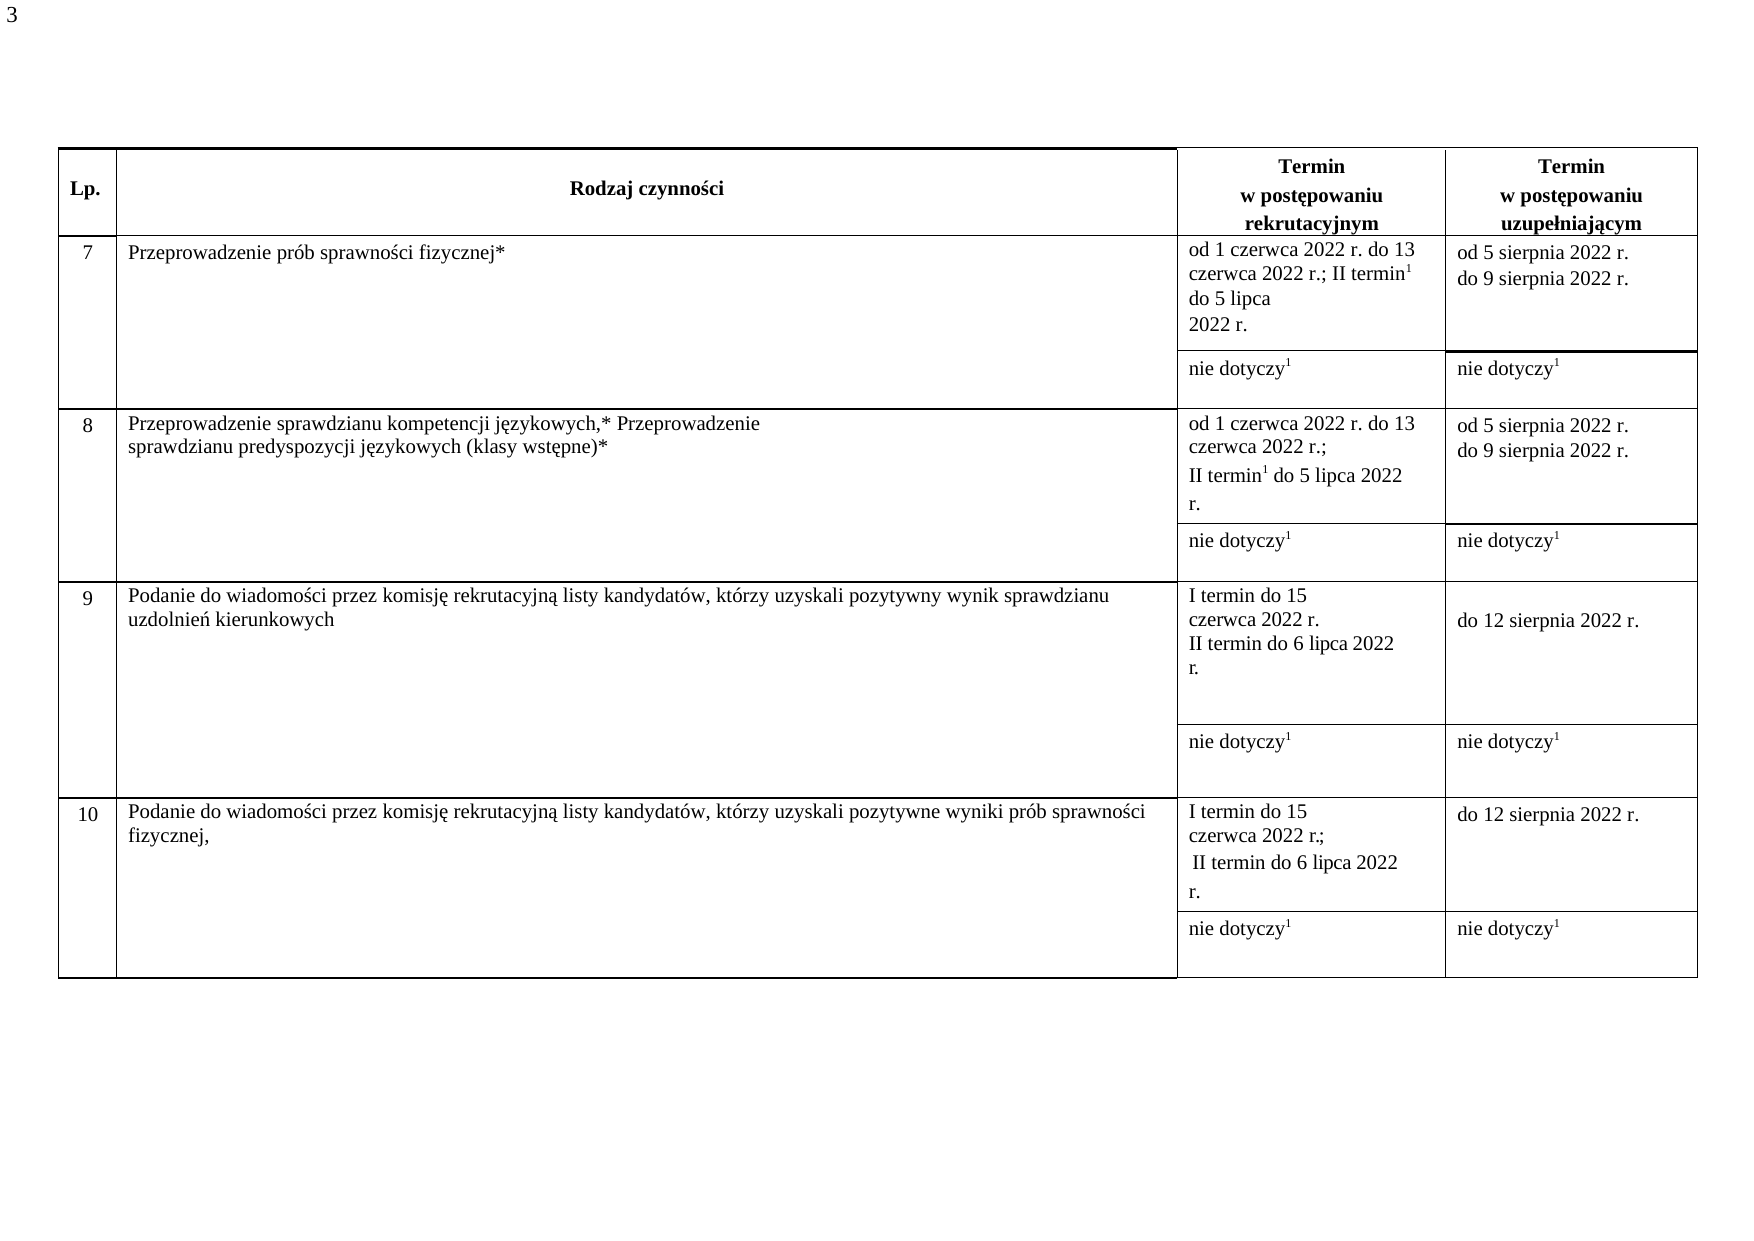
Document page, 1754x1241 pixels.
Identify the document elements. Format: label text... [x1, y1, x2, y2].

table_cell nie dotyczy1 [1446, 525, 1697, 581]
table_header Lp. [59, 150, 116, 235]
table_cell I termin do 15 czerwca 2022 r. II termin do 6 lipca 2022 r. [1178, 582, 1445, 724]
table_cell 10 [59, 799, 116, 977]
table_cell nie dotyczy1 [1446, 912, 1697, 977]
table_cell 8 [59, 410, 116, 581]
table_cell Podanie do wiadomości przez komisję rekrutacyjną listy kandydatów, którzy uzyskali pozytywne wyniki prób sprawności fizycznej, [117, 799, 1177, 977]
table_cell I termin do 15 czerwca 2022 r.; II termin do 6 lipca 2022 r. [1178, 798, 1445, 911]
table_header Termin w postępowaniu uzupełniającym [1446, 148, 1697, 235]
table_cell nie dotyczy1 [1178, 725, 1445, 797]
table_cell od 1 czerwca 2022 r. do 13 czerwca 2022 r.; II termin1 do 5 lipca 2022 r. [1178, 236, 1445, 350]
table_cell Podanie do wiadomości przez komisję rekrutacyjną listy kandydatów, którzy uzyskali pozytywny wynik sprawdzianu uzdolnień kierunkowych [117, 583, 1177, 797]
table_cell 7 [59, 237, 116, 408]
table_cell 9 [59, 583, 116, 797]
table_header Termin w postępowaniu rekrutacyjnym [1177, 148, 1446, 235]
table_cell do 12 sierpnia 2022 r. [1446, 798, 1697, 911]
table_cell od 5 sierpnia 2022 r. do 9 sierpnia 2022 r. [1446, 236, 1697, 350]
table_cell Przeprowadzenie prób sprawności fizycznej* [117, 236, 1177, 408]
table_cell nie dotyczy1 [1446, 725, 1697, 797]
table_cell od 5 sierpnia 2022 r. do 9 sierpnia 2022 r. [1446, 409, 1697, 523]
table_cell nie dotyczy1 [1178, 524, 1445, 581]
table_cell od 1 czerwca 2022 r. do 13 czerwca 2022 r.; II termin1 do 5 lipca 2022 r. [1178, 409, 1445, 523]
table_header Rodzaj czynności [117, 150, 1177, 235]
table_cell nie dotyczy1 [1178, 351, 1445, 408]
table_cell nie dotyczy1 [1446, 353, 1697, 408]
table_cell Przeprowadzenie sprawdzianu kompetencji językowych,* Przeprowadzenie sprawdzianu predyspozycji językowych (klasy wstępne)* [117, 410, 1177, 581]
table_cell nie dotyczy1 [1178, 912, 1445, 977]
table_cell do 12 sierpnia 2022 r. [1446, 582, 1697, 724]
